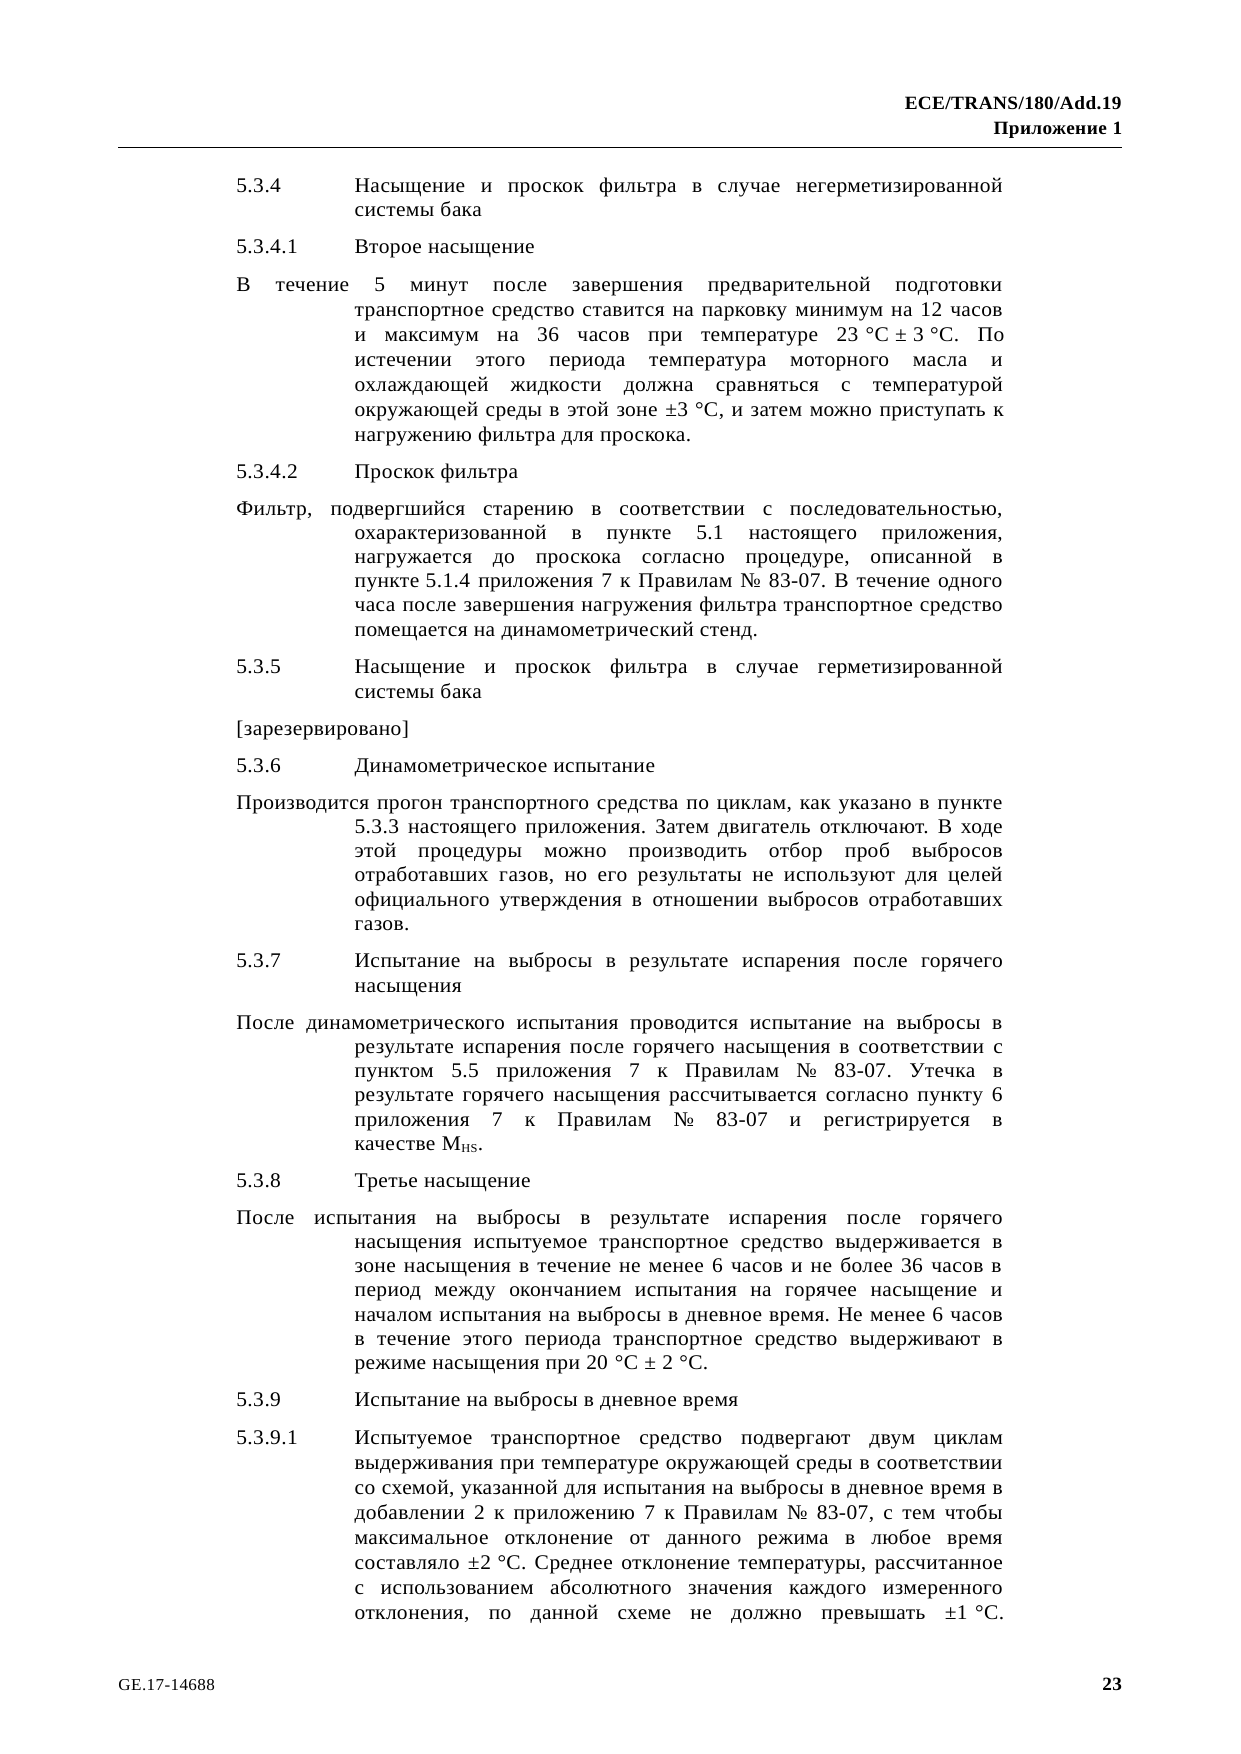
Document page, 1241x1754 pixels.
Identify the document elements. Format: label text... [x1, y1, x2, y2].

text 5.3.7 Испытание на выбросы в результате испарения после горячего насыщения [236, 947, 1004, 997]
text [зарезервировано] [236, 716, 1004, 740]
text После динамометрического испытания проводится испытание на выбросы в результате испарения после горячего насыщения в соответствии с пунктом 5.5 приложения 7 к Правилам № 83-07. Утечка в результате горячего насыщения рассчитывается согласно пункту 6 приложения 7 к Правилам № 83-07 и регистрируется в качестве MHS. [236, 1010, 1004, 1155]
text 5.3.9 Испытание на выбросы в дневное время [236, 1386, 1004, 1411]
text В течение 5 минут после завершения предварительной подготовки транспортное средство ставится на парковку минимум на 12 часов и максимум на 36 часов при температуре 23 °C ± 3 °C. По истечении этого периода температура моторного масла и охлаждающей жидкости должна сравняться с температурой окружающей среды в этой зоне ±3 °C, и затем можно приступать к нагружению фильтра для проскока. [236, 271, 1004, 446]
text После испытания на выбросы в результате испарения после горячего насыщения испытуемое транспортное средство выдерживается в зоне насыщения в течение не менее 6 часов и не более 36 часов в период между окончанием испытания на горячее насыщение и началом испытания на выбросы в дневное время. Не менее 6 часов в течение этого периода транспортное средство выдерживают в режиме насыщения при 20 °C ± 2 °C. [236, 1205, 1004, 1374]
text Фильтр, подвергшийся старению в соответствии с последовательностью, охарактеризованной в пункте 5.1 настоящего приложения, нагружается до проскока согласно процедуре, описанной в пункте 5.1.4 приложения 7 к Правилам № 83-07. В течение одного часа после завершения нагружения фильтра транспортное средство помещается на динамометрический стенд. [236, 496, 1004, 641]
text 5.3.6 Динамометрическое испытание [236, 752, 1004, 777]
text 5.3.8 Третье насыщение [236, 1167, 1004, 1192]
text Производится прогон транспортного средства по циклам, как указано в пункте 5.3.3 настоящего приложения. Затем двигатель отключают. В ходе этой процедуры можно производить отбор проб выбросов отработавших газов, но его результаты не используют для целей официального утверждения в отношении выбросов отработавших газов. [236, 790, 1004, 935]
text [236, 1424, 1004, 1624]
text 5.3.5 Насыщение и проскок фильтра в случае герметизированной системы бака [236, 653, 1004, 703]
text 5.3.4.2 Проскок фильтра [236, 458, 1004, 483]
text 5.3.4 Насыщение и проскок фильтра в случае негерметизированной системы бака [236, 173, 1004, 221]
text 5.3.4.1 Второе насыщение [236, 234, 1004, 258]
